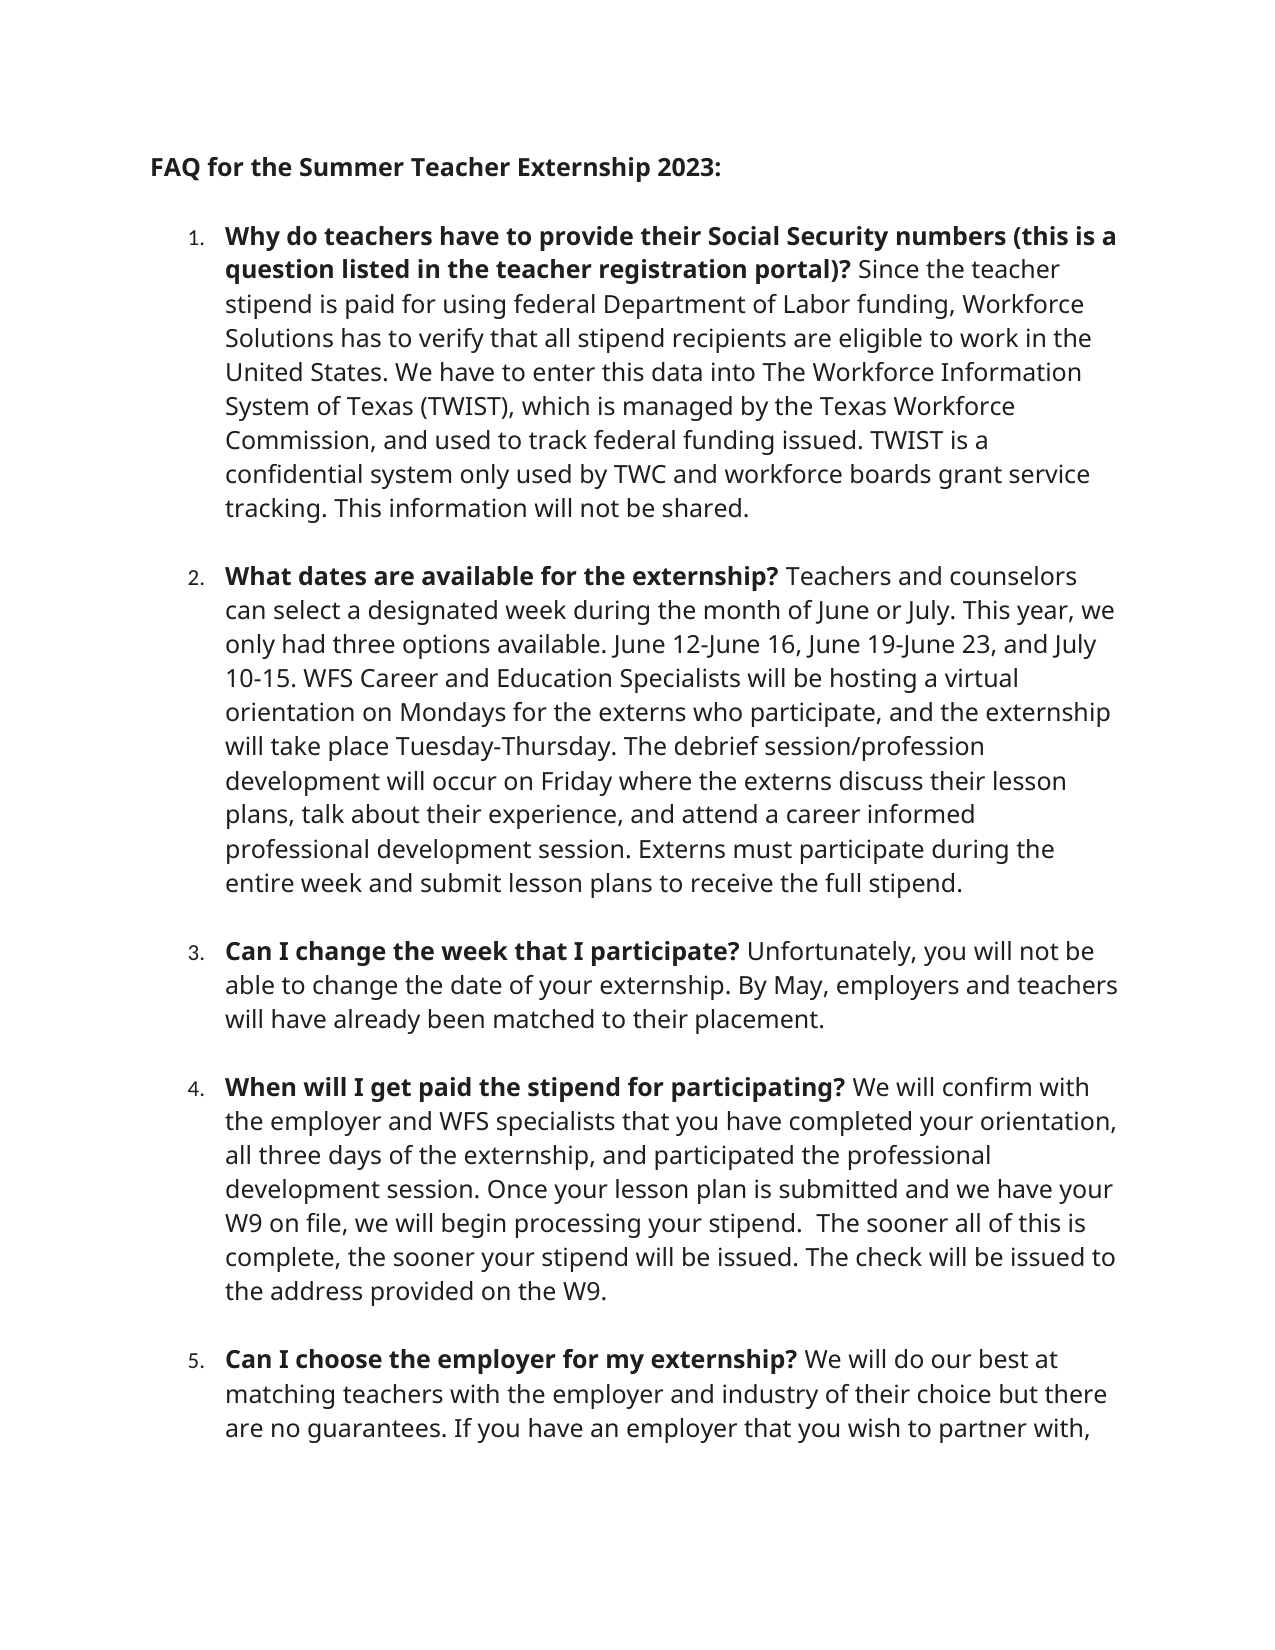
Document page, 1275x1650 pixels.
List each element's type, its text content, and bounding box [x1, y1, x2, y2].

list Why do teachers have to provide their Social Security numbers (this is a question listed in the teacher registration portal)? Since the teacher stipend is paid for using federal Department of Labor funding, Workforce Solutions has to verify that all stipend recipients are eligible to work in the United States. We have to enter this data into The Workforce Information System of Texas (TWIST), which is managed by the Texas Workforce Commission, and used to track federal funding issued. TWIST is a confidential system only used by TWC and workforce boards grant service tracking. This information will not be shared. [187, 218, 1125, 525]
text FAQ for the Summer Teacher Externship 2023: [150, 150, 1125, 184]
list Can I change the week that I participate? Unfortunately, you will not be able to change the date of your externship. By May, employers and teachers will have already been matched to their placement. [187, 933, 1125, 1036]
list When will I get paid the stipend for participating? We will confirm with the employer and WFS specialists that you have completed your orientation, all three days of the externship, and participated the professional development session. Once your lesson plan is submitted and we have your W9 on file, we will begin processing your stipend. The sooner all of this is complete, the sooner your stipend will be issued. The check will be issued to the address provided on the W9. [187, 1070, 1125, 1308]
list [187, 1342, 1125, 1444]
list What dates are available for the externship? Teachers and counselors can select a designated week during the month of June or July. This year, we only had three options available. June 12-June 16, June 19-June 23, and July 10-15. WFS Career and Education Specialists will be hosting a virtual orientation on Mondays for the externs who participate, and the externship will take place Tuesday-Thursday. The debrief session/profession development will occur on Friday where the externs discuss their lesson plans, talk about their experience, and attend a career informed professional development session. Externs must participate during the entire week and submit lesson plans to receive the full stipend. [187, 559, 1125, 899]
